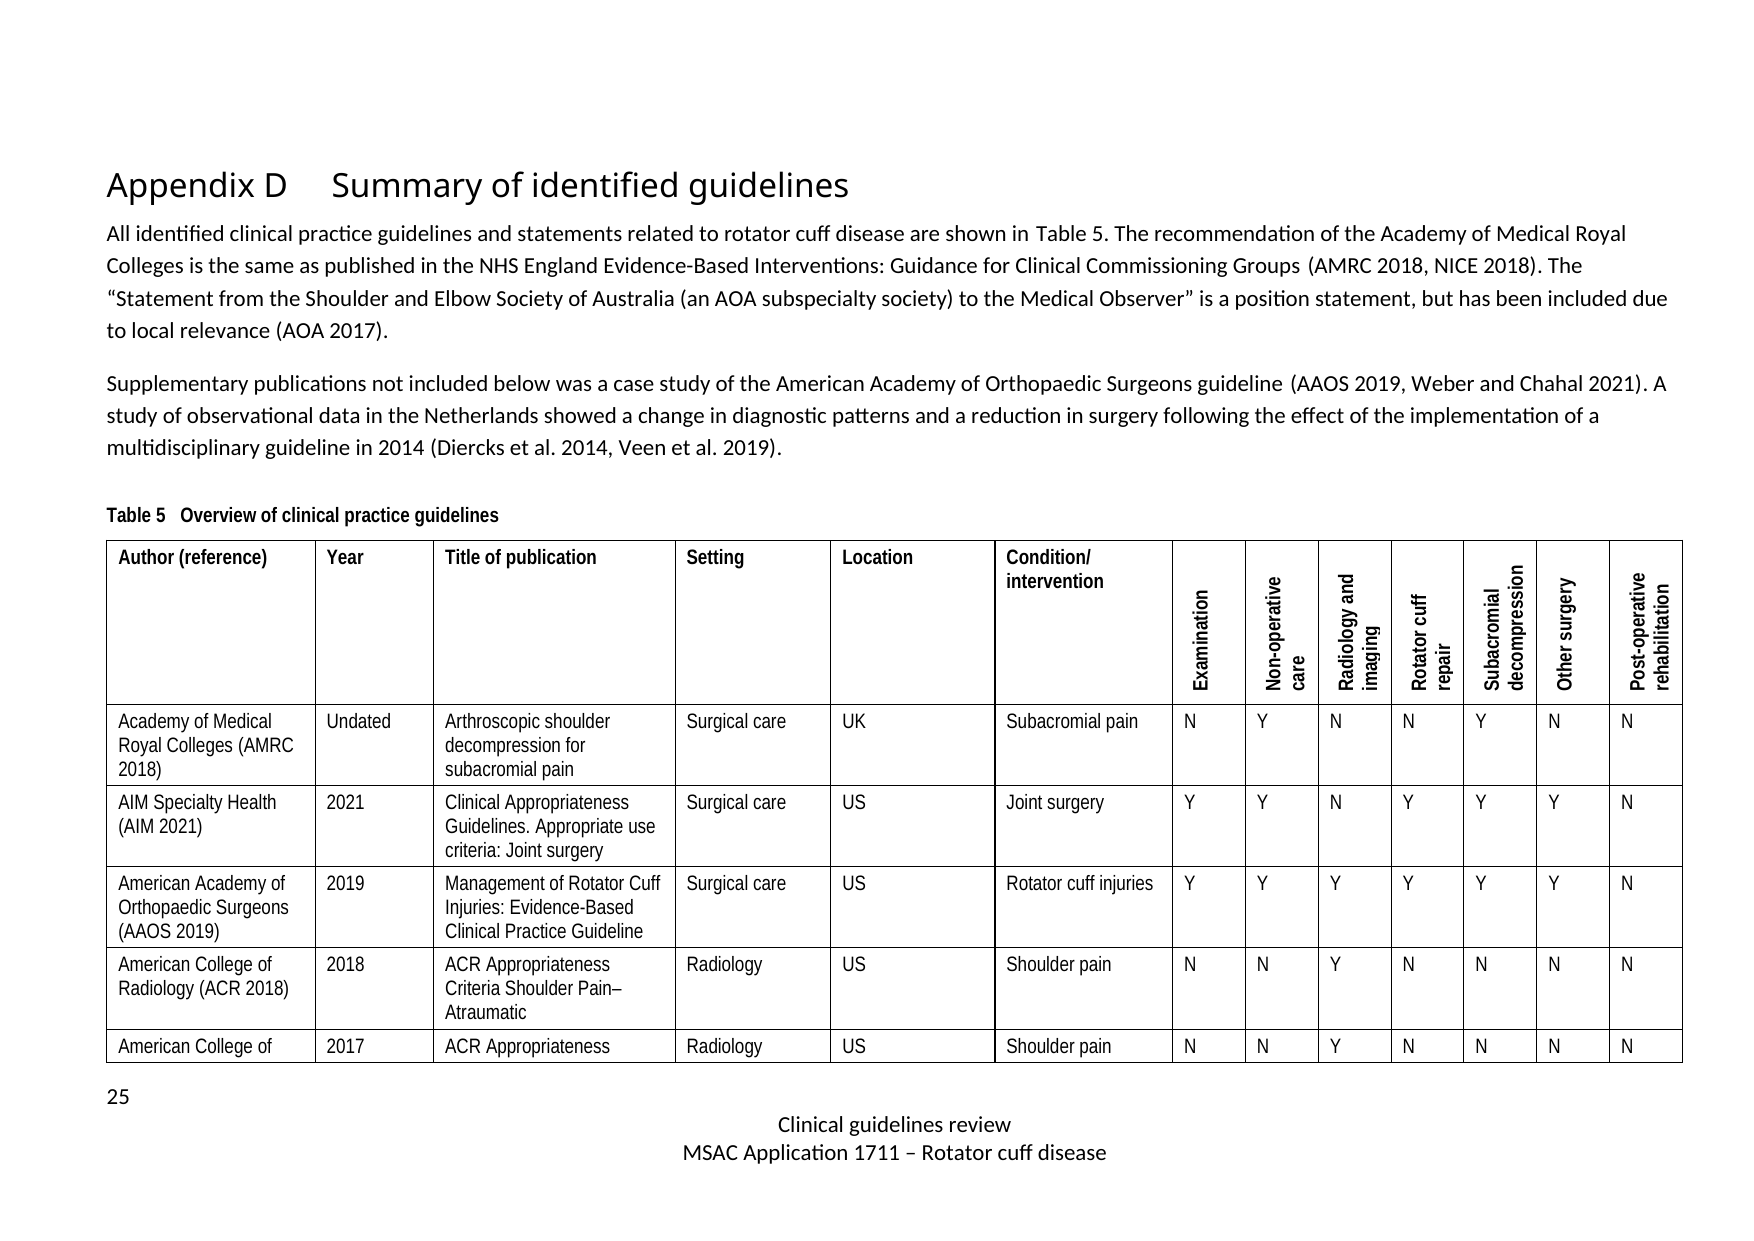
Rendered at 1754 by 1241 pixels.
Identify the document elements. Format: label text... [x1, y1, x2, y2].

table_cell Y [1246, 705, 1318, 785]
table_cell N [1464, 1030, 1536, 1062]
table_cell N [1246, 948, 1318, 1028]
table_cell American College of Radiology (ACR 2017) [107, 1030, 315, 1062]
table_cell Arthroscopic shoulder decompression for subacromial pain [434, 705, 675, 785]
table_cell Y [1246, 867, 1318, 947]
table_cell N [1610, 786, 1682, 866]
table_cell 2019 [316, 867, 433, 947]
table_header Author (reference) [107, 541, 315, 703]
table_cell 2021 [316, 786, 433, 866]
table_cell N [1392, 948, 1463, 1028]
table_cell 2017 [316, 1030, 433, 1062]
table_cell Y [1464, 705, 1536, 785]
table_header Other surgery [1537, 541, 1609, 703]
table_header Setting [676, 541, 830, 703]
table_cell UK [831, 705, 994, 785]
table_cell Y [1537, 867, 1609, 947]
table_cell Shoulder pain [996, 948, 1172, 1028]
table_cell Management of Rotator Cuff Injuries: Evidence-Based Clinical Practice Guideline [434, 867, 675, 947]
table_cell N [1392, 705, 1463, 785]
table_cell N [1610, 705, 1682, 785]
table_cell Y [1319, 948, 1391, 1028]
table_cell Radiology [676, 948, 830, 1028]
table_cell ACR Appropriateness Criteria Shoulder Pain–Atraumatic [434, 948, 675, 1028]
table_header Year [316, 541, 433, 703]
text All identified clinical practice guidelines and statements related to rotator cuff disease are shown in Table 5. The recommendation of the Academy of Medical Royal Colleges is the same as published in the NHS England Evidence-Based Interventions: Guidance for Clinical Commissioning Groups (AMRC 2018, NICE 2018). The “Statement from the Shoulder and Elbow Society of Australia (an AOA subspecialty society) to the Medical Observer” is a position statement, but has been included due to local relevance (AOA 2017). [106, 219, 1683, 344]
table_cell US [831, 1030, 994, 1062]
table_cell N [1319, 786, 1391, 866]
table_cell Subacromial pain [996, 705, 1172, 785]
text Supplementary publications not included below was a case study of the American Academy of Orthopaedic Surgeons guideline (AAOS 2019, Weber and Chahal 2021). A study of observational data in the Netherlands showed a change in diagnostic patterns and a reduction in surgery following the effect of the implementation of a multidisciplinary guideline in 2014 (Diercks et al. 2014, Veen et al. 2019). [106, 369, 1683, 461]
table_cell AIM Specialty Health (AIM 2021) [107, 786, 315, 866]
table_header Location [831, 541, 994, 703]
table_cell Y [1173, 786, 1245, 866]
table_cell Y [1392, 867, 1463, 947]
table_cell American Academy of Orthopaedic Surgeons (AAOS 2019) [107, 867, 315, 947]
table_cell Clinical Appropriateness Guidelines. Appropriate use criteria: Joint surgery [434, 786, 675, 866]
subtitle Appendix D Summary of identified guidelines [106, 162, 1683, 207]
table_cell Y [1319, 1030, 1391, 1062]
table_cell US [831, 786, 994, 866]
table_header Non-operative care [1246, 541, 1318, 703]
table_cell N [1392, 1030, 1463, 1062]
text Table 5 Overview of clinical practice guidelines [106, 503, 1683, 527]
table_cell 2018 [316, 948, 433, 1028]
table_cell N [1537, 948, 1609, 1028]
table_cell N [1173, 948, 1245, 1028]
table_cell Y [1464, 867, 1536, 947]
table_cell N [1610, 948, 1682, 1028]
table_cell US [831, 948, 994, 1028]
table_cell ACR Appropriateness Criteria Shoulder Pain–Traumatic [434, 1030, 675, 1062]
table_header Condition/ intervention [996, 541, 1172, 703]
table_cell Undated [316, 705, 433, 785]
table_header Radiology and imaging [1319, 541, 1391, 703]
table_cell N [1464, 948, 1536, 1028]
table_cell Joint surgery [996, 786, 1172, 866]
table_header Title of publication [434, 541, 675, 703]
table_cell Y [1537, 786, 1609, 866]
table_cell Y [1464, 786, 1536, 866]
table_cell US [831, 867, 994, 947]
table_cell N [1610, 867, 1682, 947]
table_cell N [1537, 1030, 1609, 1062]
table_cell Y [1392, 786, 1463, 866]
table_cell N [1610, 1030, 1682, 1062]
table_cell Rotator cuff injuries [996, 867, 1172, 947]
table_cell Y [1173, 867, 1245, 947]
table_header Post-operative rehabilitation [1610, 541, 1682, 703]
table_cell American College of Radiology (ACR 2018) [107, 948, 315, 1028]
table_cell Shoulder pain [996, 1030, 1172, 1062]
table_cell Surgical care [676, 705, 830, 785]
table_cell Surgical care [676, 867, 830, 947]
table_cell Radiology [676, 1030, 830, 1062]
table_cell Y [1246, 786, 1318, 866]
table_cell N [1173, 1030, 1245, 1062]
table_cell Academy of Medical Royal Colleges (AMRC 2018) [107, 705, 315, 785]
table_cell N [1246, 1030, 1318, 1062]
table_cell Y [1319, 867, 1391, 947]
table_cell Surgical care [676, 786, 830, 866]
table_header Examination [1173, 541, 1245, 703]
table_cell N [1537, 705, 1609, 785]
table_header Rotator cuff repair [1392, 541, 1463, 703]
table_cell N [1319, 705, 1391, 785]
table_cell N [1173, 705, 1245, 785]
table_header Subacromial decompression [1464, 541, 1536, 703]
